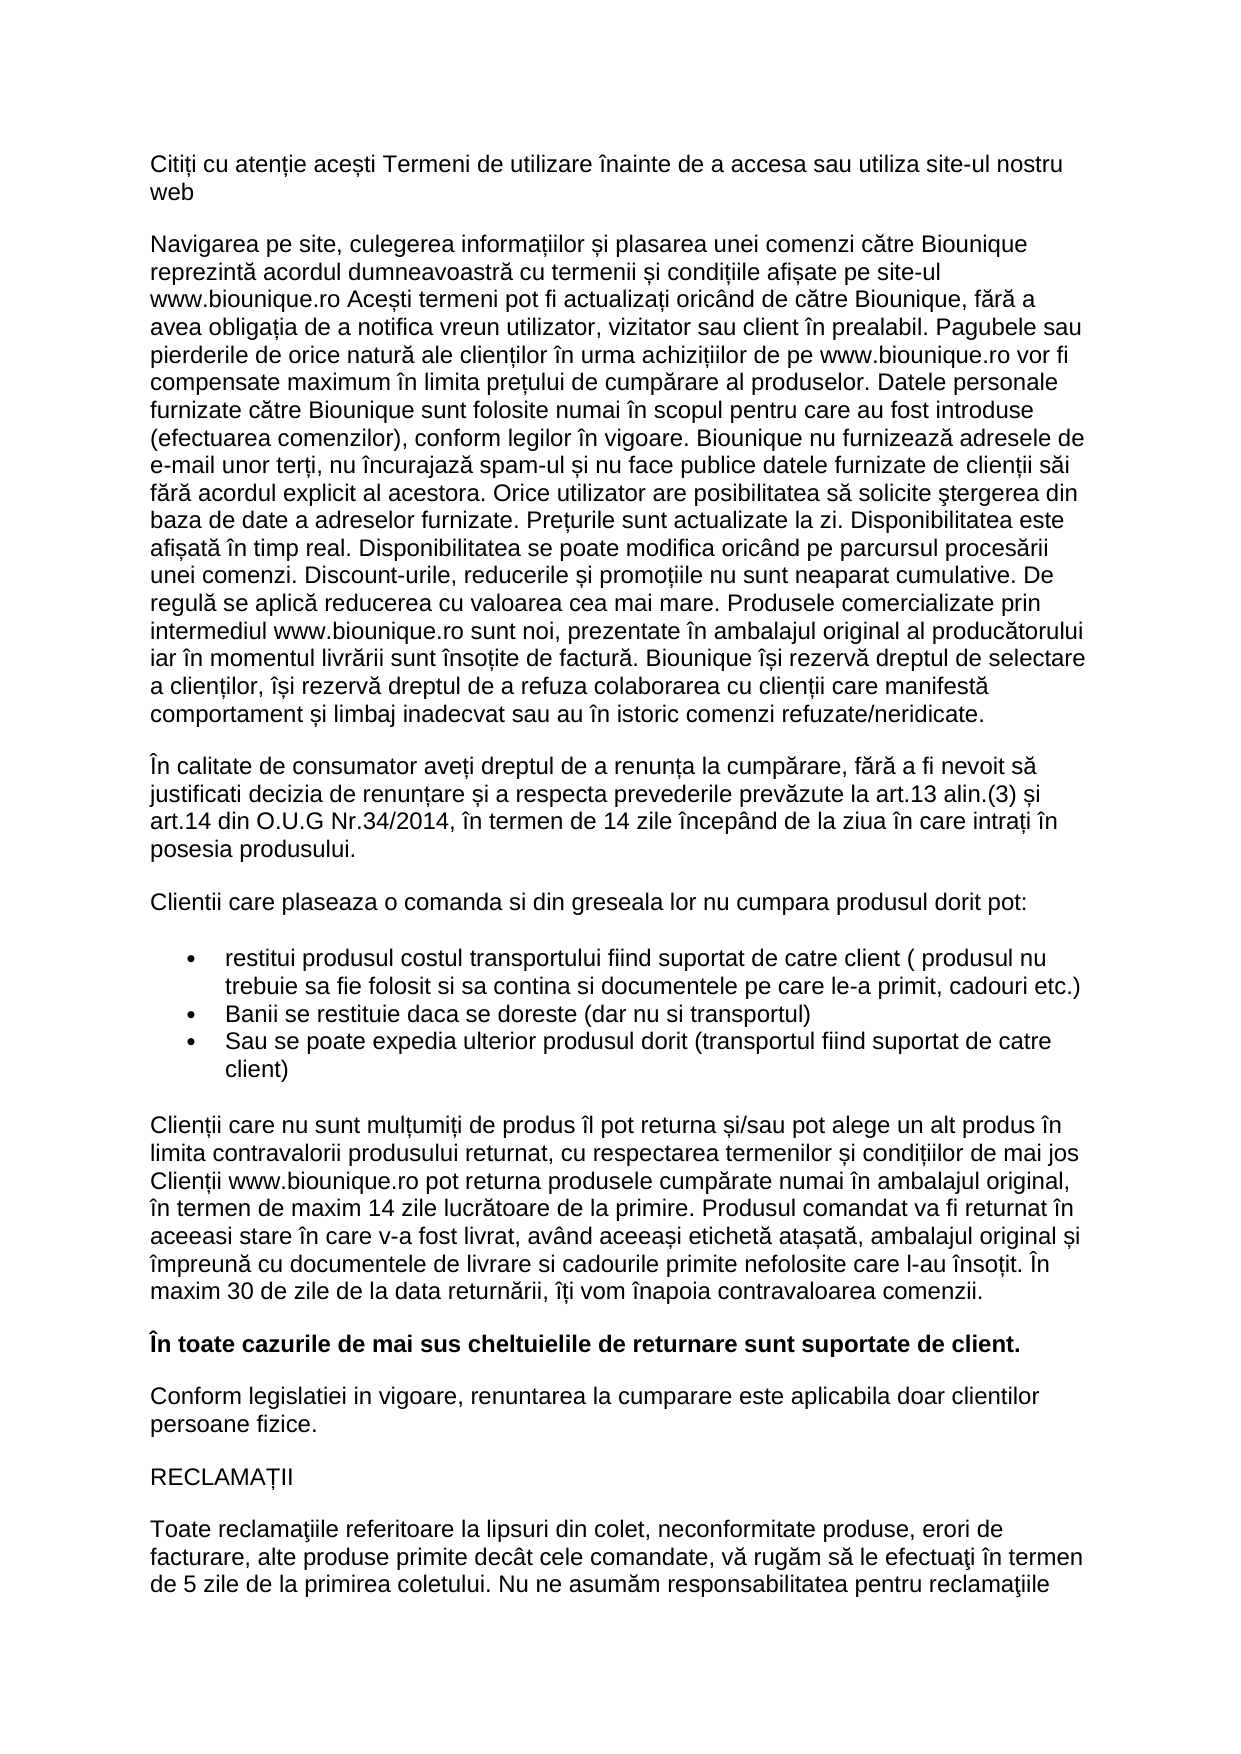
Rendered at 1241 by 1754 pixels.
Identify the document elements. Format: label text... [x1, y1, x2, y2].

text Citiți cu atenție acești Termeni de utilizare înainte de a accesa sau utiliza site-ul nostru web [150, 150, 1090, 205]
text Conform legislatiei in vigoare, renuntarea la cumparare este aplicabila doar clientilor persoane fizice. [150, 1382, 1090, 1437]
text Clientii care plaseaza o comanda si din greseala lor nu cumpara produsul dorit pot: [150, 887, 1090, 915]
list Sau se poate expedia ulterior produsul dorit (transportul fiind suportat de catre client) [187, 1027, 1090, 1082]
text RECLAMAȚII [150, 1462, 1090, 1490]
text Clienții care nu sunt mulțumiți de produs îl pot returna și/sau pot alege un alt produs în limita contravalorii produsului returnat, cu respectarea termenilor și condițiilor de mai jos Clienții www.biounique.ro pot returna produsele cumpărate numai în ambalajul original, în termen de maxim 14 zile lucrătoare de la primire. Produsul comandat va fi returnat în aceeasi stare în care v-a fost livrat, având aceeași etichetă atașată, ambalajul original și împreună cu documentele de livrare si cadourile primite nefolosite care l-au însoțit. În maxim 30 de zile de la data returnării, îți vom înapoia contravaloarea comenzii. [150, 1111, 1090, 1305]
text În toate cazurile de mai sus cheltuielile de returnare sunt suportate de client. [150, 1330, 1090, 1357]
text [150, 1515, 1090, 1598]
list restitui produsul costul transportului fiind suportat de catre client ( produsul nu trebuie sa fie folosit si sa contina si documentele pe care le-a primit, cadouri etc.) [187, 944, 1090, 999]
text În calitate de consumator aveți dreptul de a renunța la cumpărare, fără a fi nevoit să justificati decizia de renunțare și a respecta prevederile prevăzute la art.13 alin.(3) și art.14 din O.U.G Nr.34/2014, în termen de 14 zile începând de la ziua în care intrați în posesia produsului. [150, 752, 1090, 862]
list Banii se restituie daca se doreste (dar nu si transportul) [187, 999, 1090, 1027]
text Navigarea pe site, culegerea informațiilor și plasarea unei comenzi către Biounique reprezintă acordul dumneavoastră cu termenii și condițiile afișate pe site-ul www.biounique.ro Acești termeni pot fi actualizați oricând de către Biounique, fără a avea obligația de a notifica vreun utilizator, vizitator sau client în prealabil. Pagubele sau pierderile de orice natură ale clienților în urma achizițiilor de pe www.biounique.ro vor fi compensate maximum în limita prețului de cumpărare al produselor. Datele personale furnizate către Biounique sunt folosite numai în scopul pentru care au fost introduse (efectuarea comenzilor), conform legilor în vigoare. Biounique nu furnizează adresele de e-mail unor terți, nu încurajază spam-ul și nu face publice datele furnizate de clienții săi fără acordul explicit al acestora. Orice utilizator are posibilitatea să solicite ştergerea din baza de date a adreselor furnizate. Prețurile sunt actualizate la zi. Disponibilitatea este afișată în timp real. Disponibilitatea se poate modifica oricând pe parcursul procesării unei comenzi. Discount-urile, reducerile și promoțiile nu sunt neaparat cumulative. De regulă se aplică reducerea cu valoarea cea mai mare. Produsele comercializate prin intermediul www.biounique.ro sunt noi, prezentate în ambalajul original al producătorului iar în momentul livrării sunt însoțite de factură. Biounique își rezervă dreptul de selectare a clienților, își rezervă dreptul de a refuza colaborarea cu clienții care manifestă comportament și limbaj inadecvat sau au în istoric comenzi refuzate/neridicate. [150, 230, 1090, 727]
